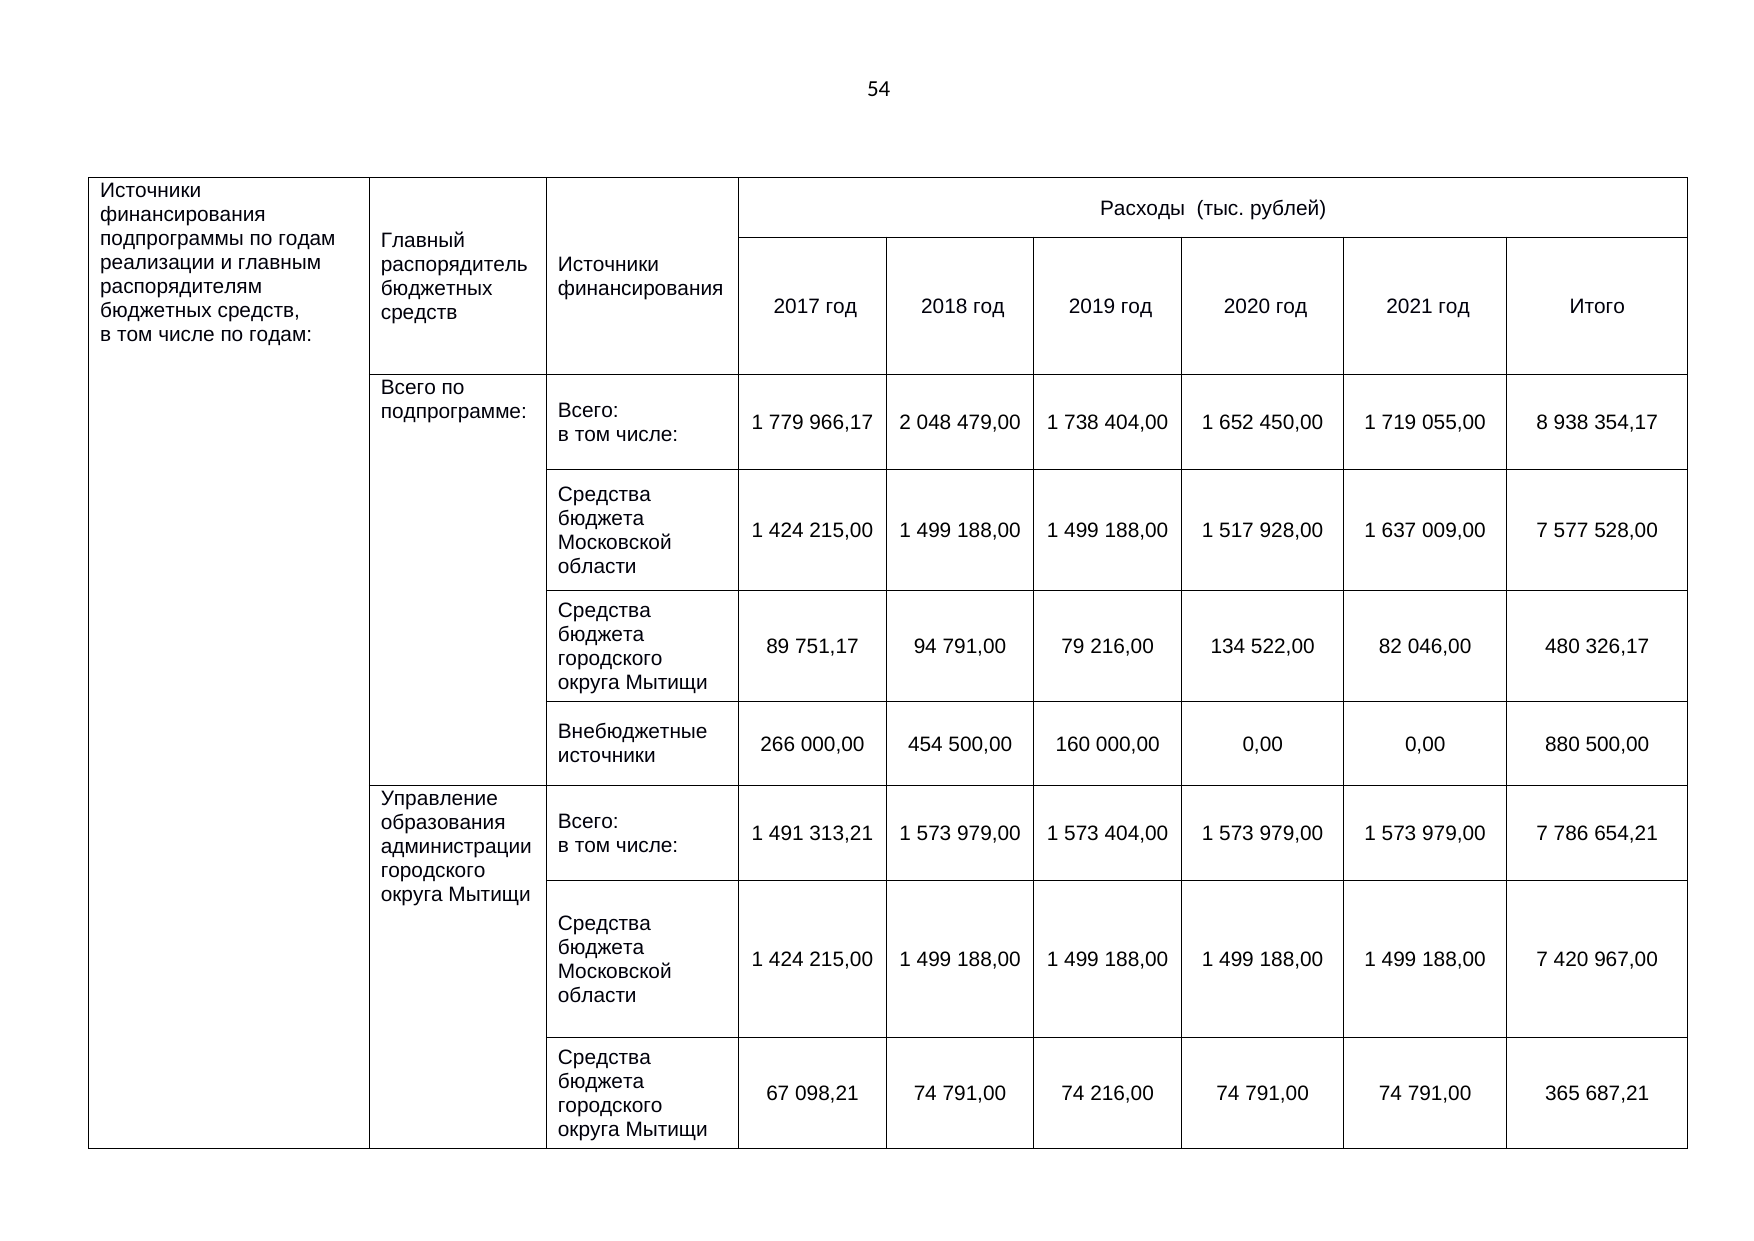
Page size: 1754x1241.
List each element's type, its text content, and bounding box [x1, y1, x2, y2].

table_cell 8 938 354,17 [1507, 375, 1687, 469]
table_cell 160 000,00 [1034, 702, 1181, 785]
table_cell Главный распорядитель бюджетных средств [370, 178, 546, 374]
table_cell 1 491 313,21 [739, 786, 886, 880]
table_cell 266 000,00 [739, 702, 886, 785]
table_cell 1 499 188,00 [1034, 881, 1181, 1037]
table_cell 880 500,00 [1507, 702, 1687, 785]
table_cell 454 500,00 [887, 702, 1033, 785]
table_cell 2018 год [887, 238, 1033, 374]
table_cell Всего: в том числе: [547, 786, 738, 880]
table_cell 1 424 215,00 [739, 470, 886, 590]
table_cell 74 791,00 [1344, 1038, 1506, 1147]
table_cell 0,00 [1182, 702, 1343, 785]
table_cell 74 791,00 [887, 1038, 1033, 1147]
table_cell 7 786 654,21 [1507, 786, 1687, 880]
table_cell 1 499 188,00 [887, 470, 1033, 590]
table_cell Источники финансирования подпрограммы по годам реализации и главным распорядителям бюджетных средств, в том числе по годам: [89, 178, 369, 1147]
table_cell Расходы (тыс. рублей) [739, 178, 1687, 237]
table_cell 67 098,21 [739, 1038, 886, 1147]
table_cell 1 719 055,00 [1344, 375, 1506, 469]
table_cell 1 573 979,00 [1182, 786, 1343, 880]
table_cell 74 216,00 [1034, 1038, 1181, 1147]
table_cell 1 499 188,00 [1034, 470, 1181, 590]
table_cell Средства бюджета Московской области [547, 881, 738, 1037]
table_cell 1 573 979,00 [887, 786, 1033, 880]
table_cell Всего: в том числе: [547, 375, 738, 469]
table_cell 2 048 479,00 [887, 375, 1033, 469]
table_cell 89 751,17 [739, 591, 886, 701]
table_cell 2017 год [739, 238, 886, 374]
table_cell 1 499 188,00 [887, 881, 1033, 1037]
table_cell 1 499 188,00 [1344, 881, 1506, 1037]
table_cell 1 517 928,00 [1182, 470, 1343, 590]
table_cell 79 216,00 [1034, 591, 1181, 701]
table_cell Средства бюджета городского округа Мытищи [547, 591, 738, 701]
table_cell 2020 год [1182, 238, 1343, 374]
table_cell 82 046,00 [1344, 591, 1506, 701]
table_cell 1 738 404,00 [1034, 375, 1181, 469]
table_cell 74 791,00 [1182, 1038, 1343, 1147]
table_cell 1 573 979,00 [1344, 786, 1506, 880]
table_cell 1 573 404,00 [1034, 786, 1181, 880]
table_cell 7 577 528,00 [1507, 470, 1687, 590]
table_cell Средства бюджета Московской области [547, 470, 738, 590]
table_cell Источники финансирования [547, 178, 738, 374]
table_cell 1 637 009,00 [1344, 470, 1506, 590]
table_cell 1 424 215,00 [739, 881, 886, 1037]
table_cell Внебюджетные источники [547, 702, 738, 785]
table_cell 94 791,00 [887, 591, 1033, 701]
table_cell 365 687,21 [1507, 1038, 1687, 1147]
table_cell 1 652 450,00 [1182, 375, 1343, 469]
table_cell Управление образования администрации городского округа Мытищи [370, 786, 546, 1147]
table_cell 1 499 188,00 [1182, 881, 1343, 1037]
table_cell Всего по подпрограмме: [370, 375, 546, 785]
table_cell 480 326,17 [1507, 591, 1687, 701]
table_cell 2021 год [1344, 238, 1506, 374]
table_cell 1 779 966,17 [739, 375, 886, 469]
table_cell 134 522,00 [1182, 591, 1343, 701]
table_cell 2019 год [1034, 238, 1181, 374]
table_cell 7 420 967,00 [1507, 881, 1687, 1037]
table_cell Итого [1507, 238, 1687, 374]
table_cell 0,00 [1344, 702, 1506, 785]
table_cell Средства бюджета городского округа Мытищи [547, 1038, 738, 1147]
